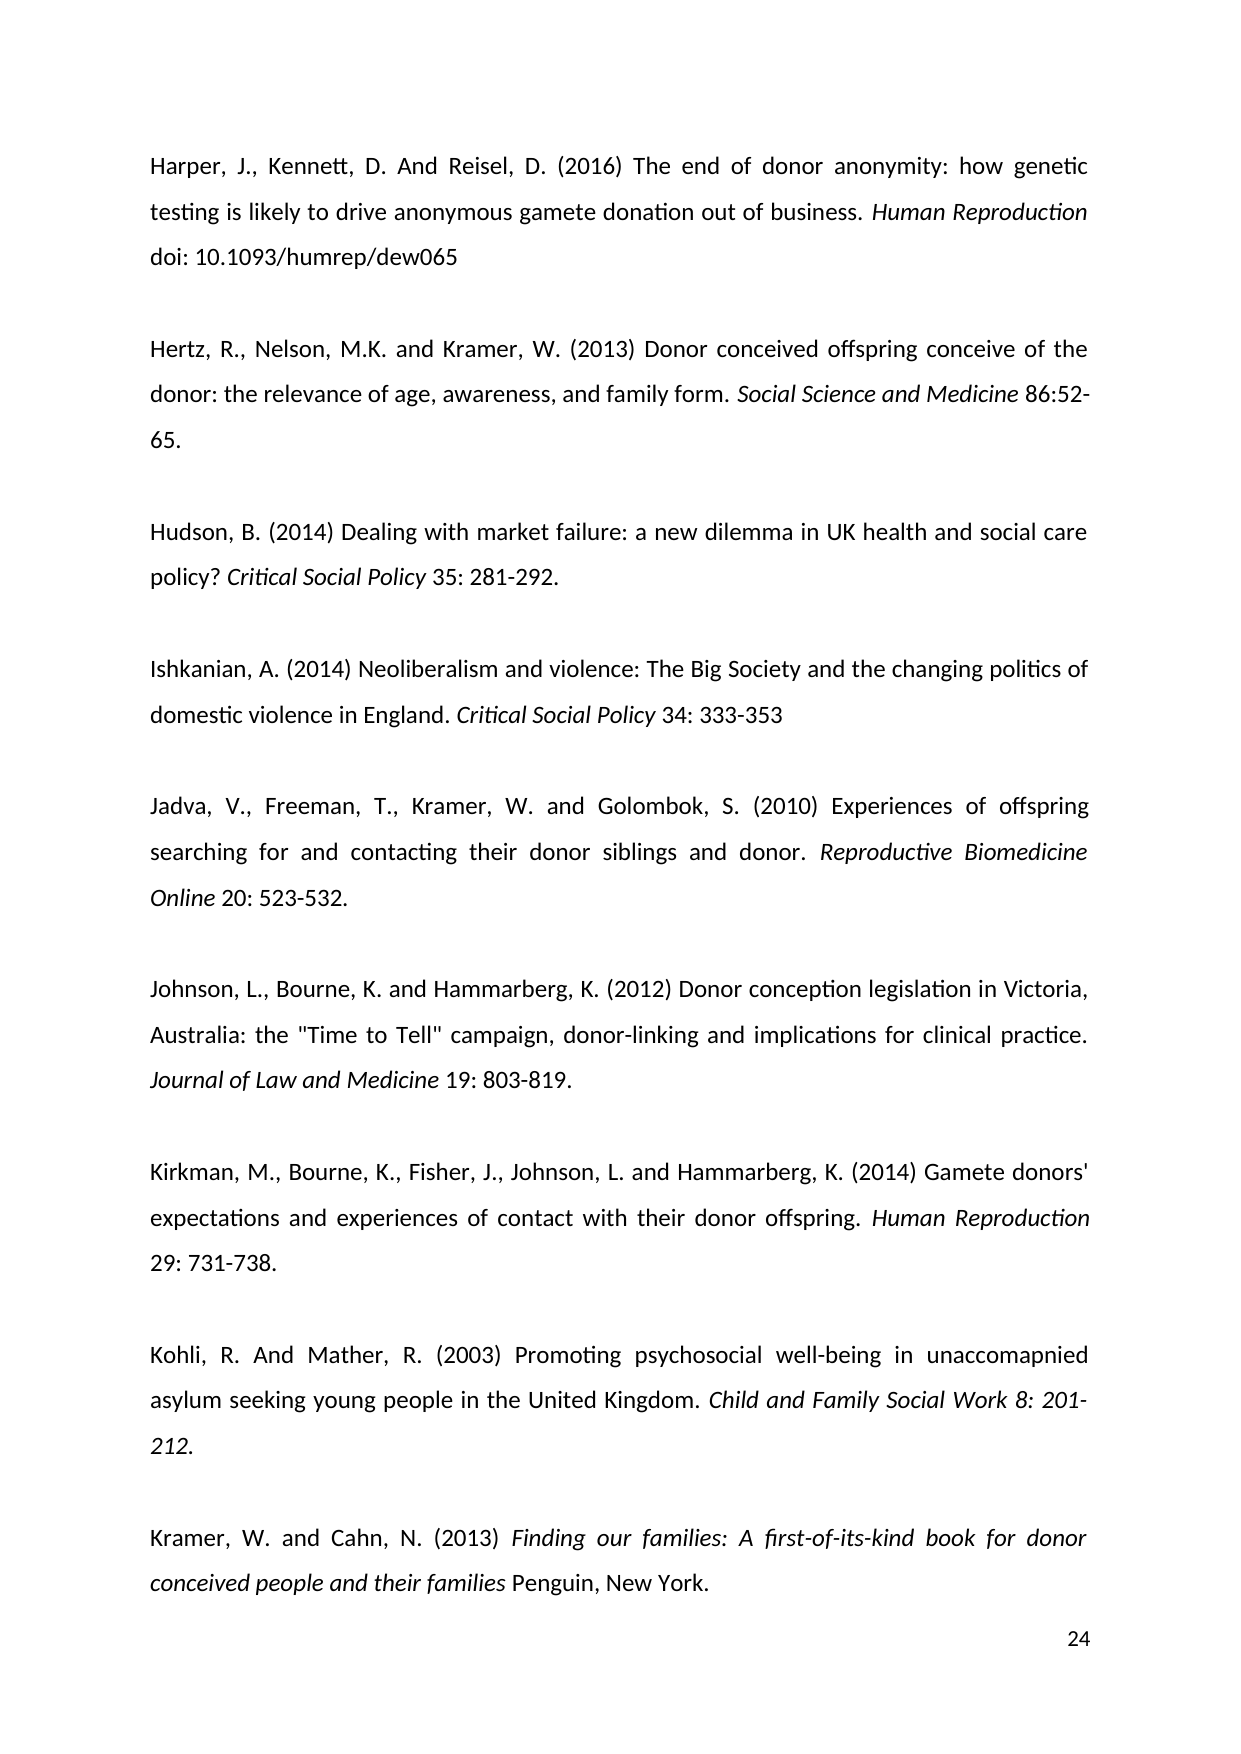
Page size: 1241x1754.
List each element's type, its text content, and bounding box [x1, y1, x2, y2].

text Jadva, V., Freeman, T., Kramer, W. and Golombok, S. (2010) Experiences of offspring searching for and contacting their donor siblings and donor. Reproductive Biomedicine Online 20: 523-532. [150, 790, 1090, 912]
text Harper, J., Kennett, D. And Reisel, D. (2016) The end of donor anonymity: how genetic testing is likely to drive anonymous gamete donation out of business. Human Reproduction doi: 10.1093/humrep/dew065 [150, 150, 1090, 272]
text Kirkman, M., Bourne, K., Fisher, J., Johnson, L. and Hammarberg, K. (2014) Gamete donors' expectations and experiences of contact with their donor offspring. Human Reproduction 29: 731-738. [150, 1156, 1090, 1278]
text Ishkanian, A. (2014) Neoliberalism and violence: The Big Society and the changing politics of domestic violence in England. Critical Social Policy 34: 333-353 [150, 653, 1090, 729]
text Kramer, W. and Cahn, N. (2013) Finding our families: A first-of-its-kind book for donor conceived people and their families Penguin, New York. [150, 1522, 1090, 1598]
text Kohli, R. And Mather, R. (2003) Promoting psychosocial well-being in unaccomapnied asylum seeking young people in the United Kingdom. Child and Family Social Work 8: 201-212. [150, 1339, 1090, 1461]
text Hudson, B. (2014) Dealing with market failure: a new dilemma in UK health and social care policy? Critical Social Policy 35: 281-292. [150, 516, 1090, 592]
text Johnson, L., Bourne, K. and Hammarberg, K. (2012) Donor conception legislation in Victoria, Australia: the "Time to Tell" campaign, donor-linking and implications for clinical practice. Journal of Law and Medicine 19: 803-819. [150, 973, 1090, 1095]
text Hertz, R., Nelson, M.K. and Kramer, W. (2013) Donor conceived offspring conceive of the donor: the relevance of age, awareness, and family form. Social Science and Medicine 86:52-65. [150, 333, 1090, 455]
